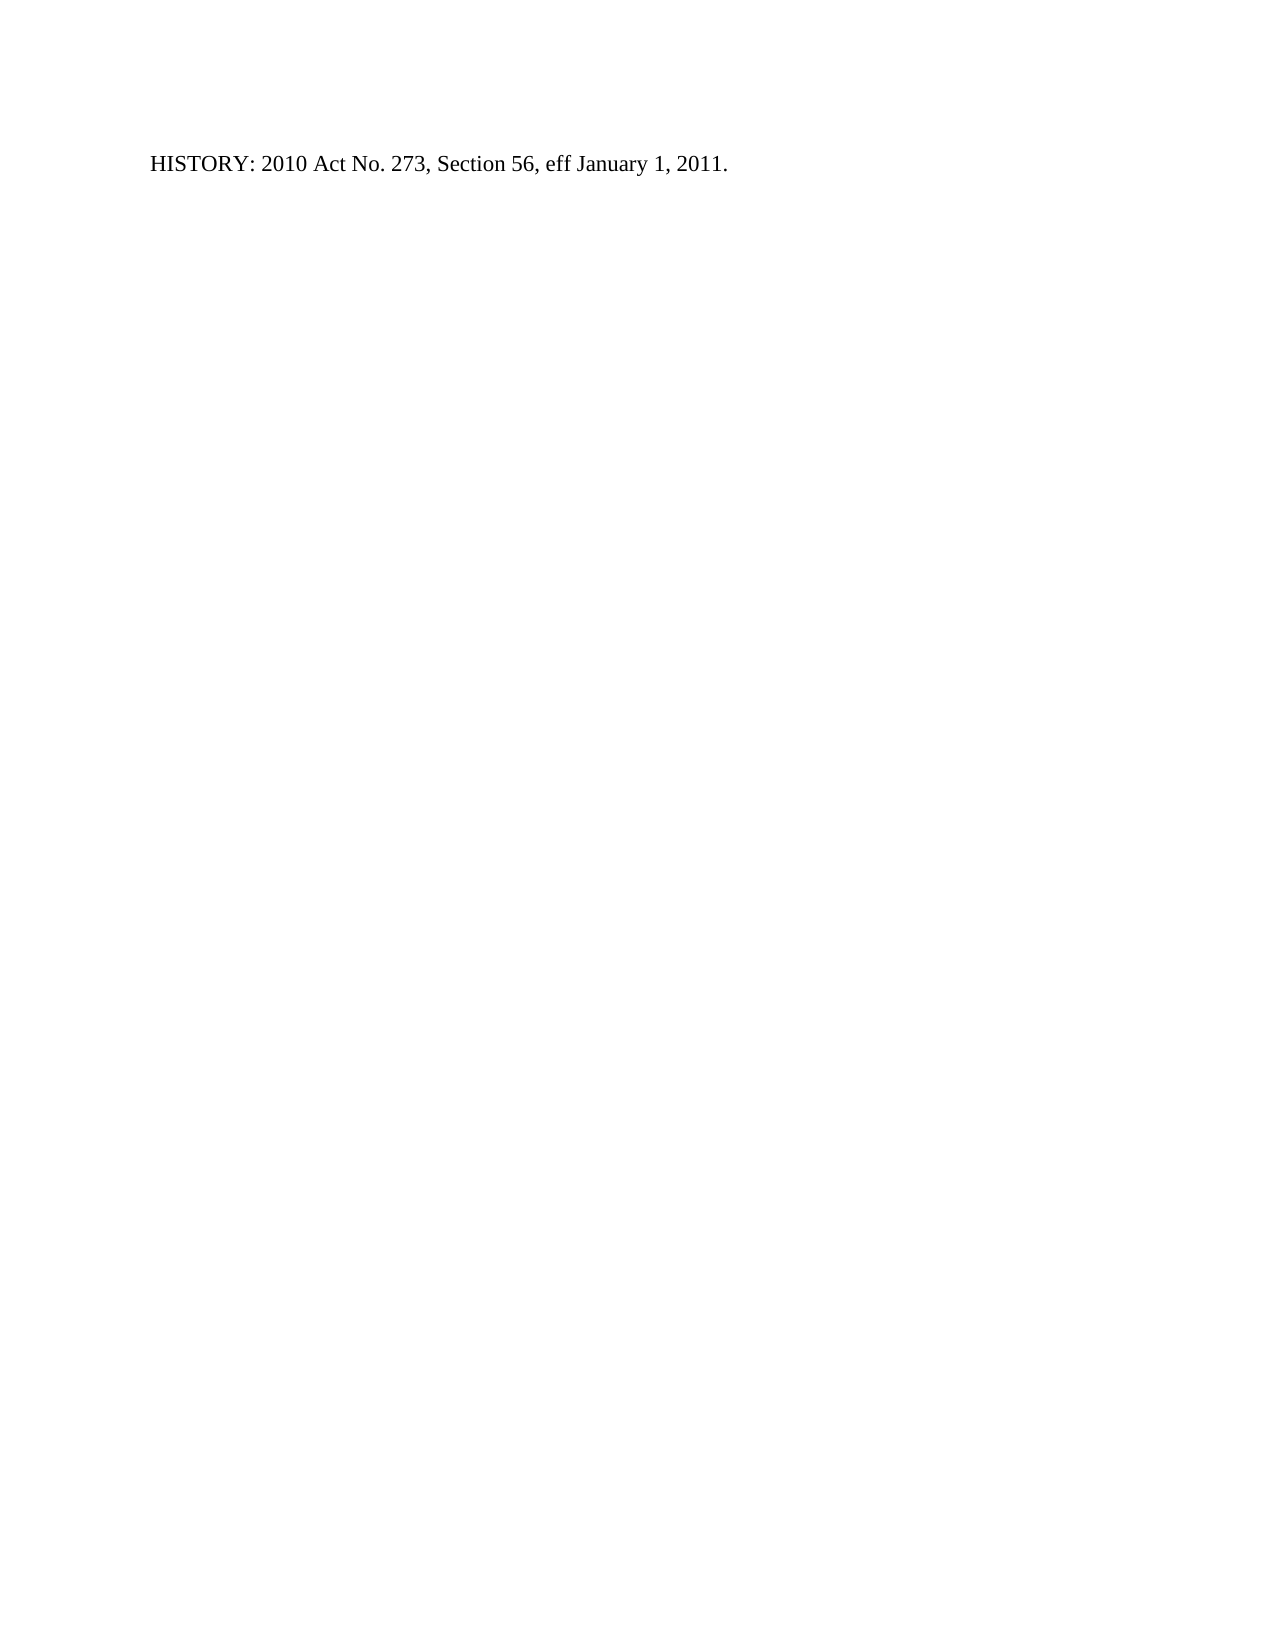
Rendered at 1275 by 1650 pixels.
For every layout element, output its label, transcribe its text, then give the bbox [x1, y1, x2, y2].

text HISTORY: 2010 Act No. 273, Section 56, eff January 1, 2011. [150, 150, 1125, 176]
